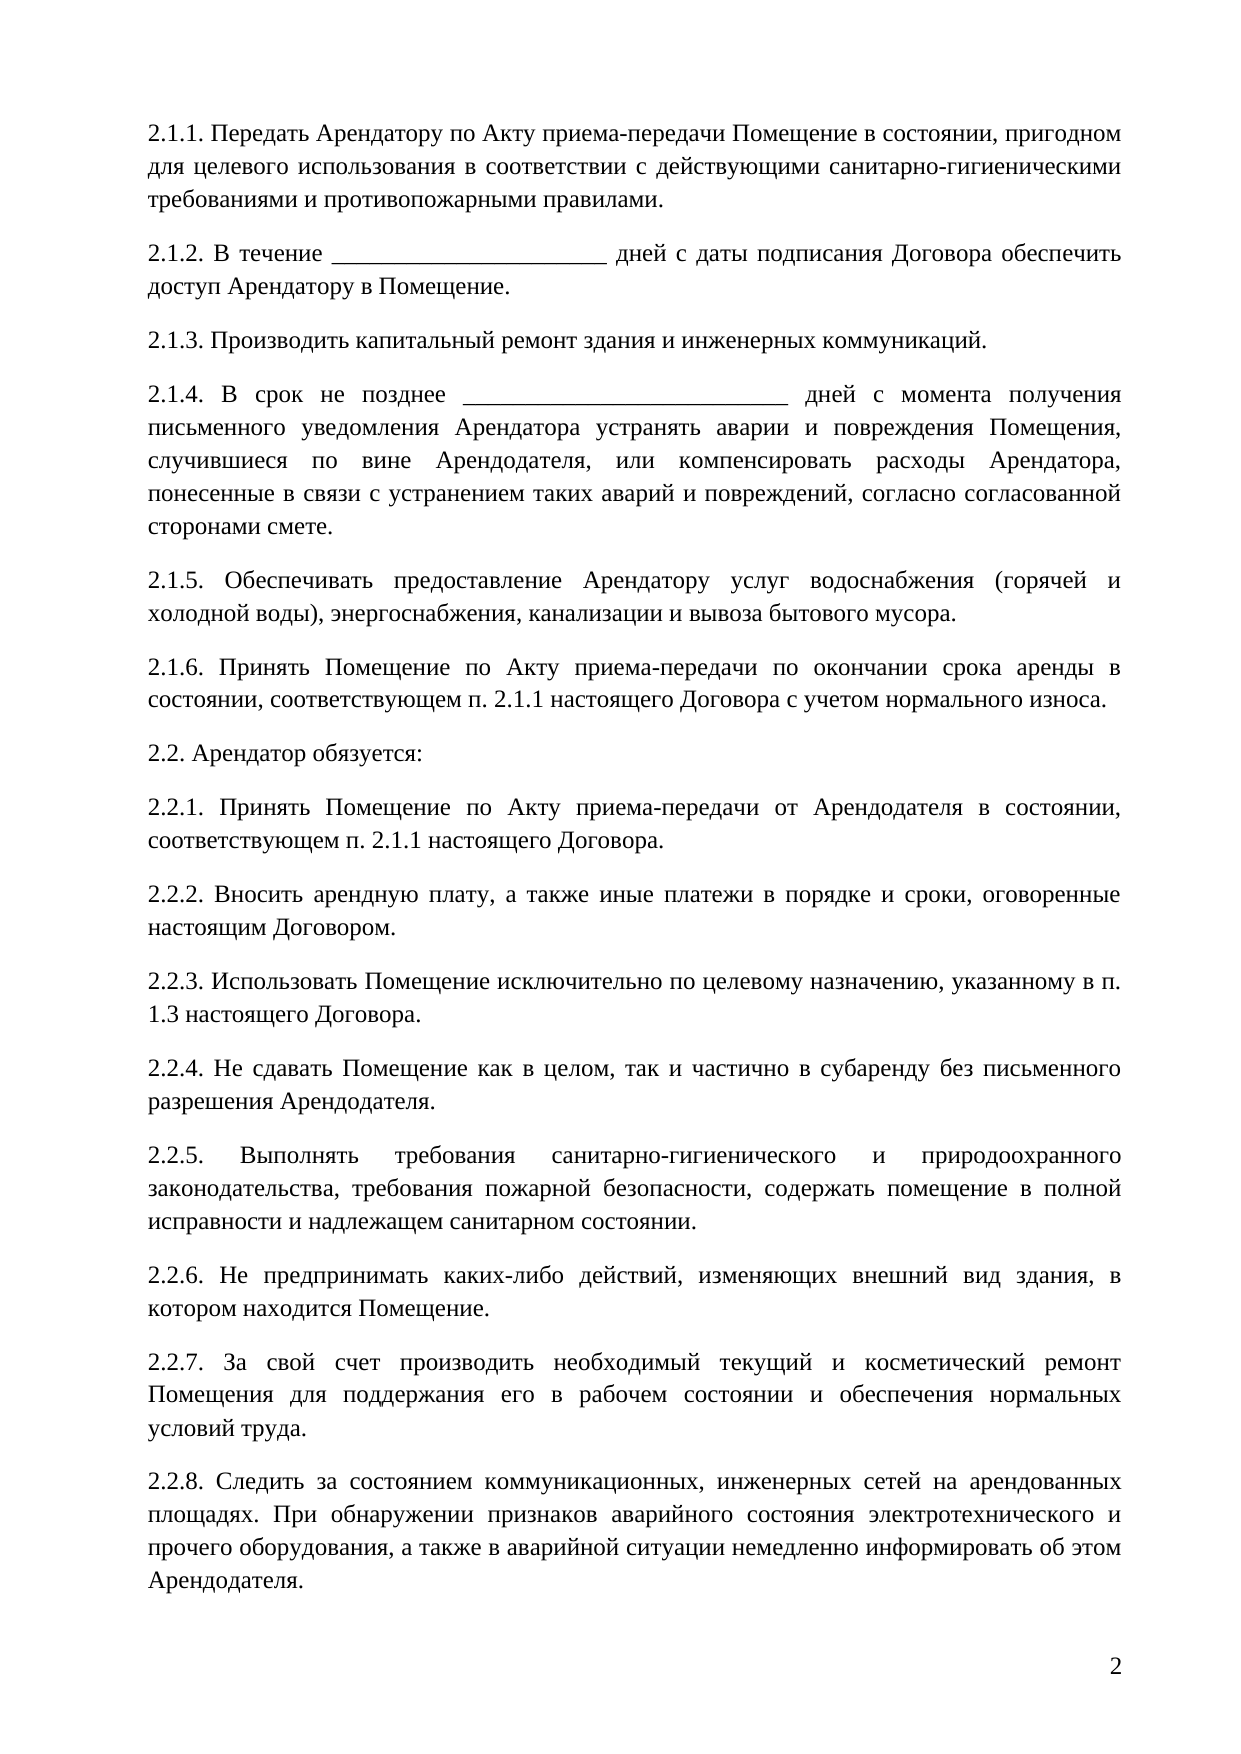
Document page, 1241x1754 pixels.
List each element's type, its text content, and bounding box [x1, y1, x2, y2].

text 2.2.2. Вносить арендную плату, а также иные платежи в порядке и сроки, оговоренные настоящим Договором. [148, 879, 1122, 941]
text 2.1.1. Передать Арендатору по Акту приема-передачи Помещение в состоянии, пригодном для целевого использования в соответствии с действующими санитарно-гигиеническими требованиями и противопожарными правилами. [148, 118, 1122, 213]
text 2.2.7. За свой счет производить необходимый текущий и косметический ремонт Помещения для поддержания его в рабочем состоянии и обеспечения нормальных условий труда. [148, 1347, 1122, 1441]
text 2.2.1. Принять Помещение по Акту приема-передачи от Арендодателя в состоянии, соответствующем п. 2.1.1 настоящего Договора. [148, 792, 1122, 854]
text 2.1.6. Принять Помещение по Акту приема-передачи по окончании срока аренды в состоянии, соответствующем п. 2.1.1 настоящего Договора с учетом нормального износа. [148, 652, 1122, 713]
text 2.2.4. Не сдавать Помещение как в целом, так и частично в субаренду без письменного разрешения Арендодателя. [148, 1053, 1122, 1115]
text 2.2.6. Не предпринимать каких-либо действий, изменяющих внешний вид здания, в котором находится Помещение. [148, 1260, 1122, 1321]
text 2.2.8. Следить за состоянием коммуникационных, инженерных сетей на арендованных площадях. При обнаружении признаков аварийного состояния электротехнического и прочего оборудования, а также в аварийной ситуации немедленно информировать об этом Арендодателя. [148, 1466, 1122, 1594]
text 2.1.3. Производить капитальный ремонт здания и инженерных коммуникаций. [148, 325, 1122, 354]
text 2.2. Арендатор обязуется: [148, 738, 1122, 767]
text 2.2.5. Выполнять требования санитарно-гигиенического и природоохранного законодательства, требования пожарной безопасности, содержать помещение в полной исправности и надлежащем санитарном состоянии. [148, 1140, 1122, 1234]
text 2.1.5. Обеспечивать предоставление Арендатору услуг водоснабжения (горячей и холодной воды), энергоснабжения, канализации и вывоза бытового мусора. [148, 565, 1122, 626]
text 2.2.3. Использовать Помещение исключительно по целевому назначению, указанному в п. 1.3 настоящего Договора. [148, 966, 1122, 1028]
text 2.1.4. В срок не позднее __________________________ дней с момента получения письменного уведомления Арендатора устранять аварии и повреждения Помещения, случившиеся по вине Арендодателя, или компенсировать расходы Арендатора, понесенные в связи с устранением таких аварий и повреждений, согласно согласованной сторонами смете. [148, 379, 1122, 539]
text 2.1.2. В течение ______________________ дней с даты подписания Договора обеспечить доступ Арендатору в Помещение. [148, 238, 1122, 300]
